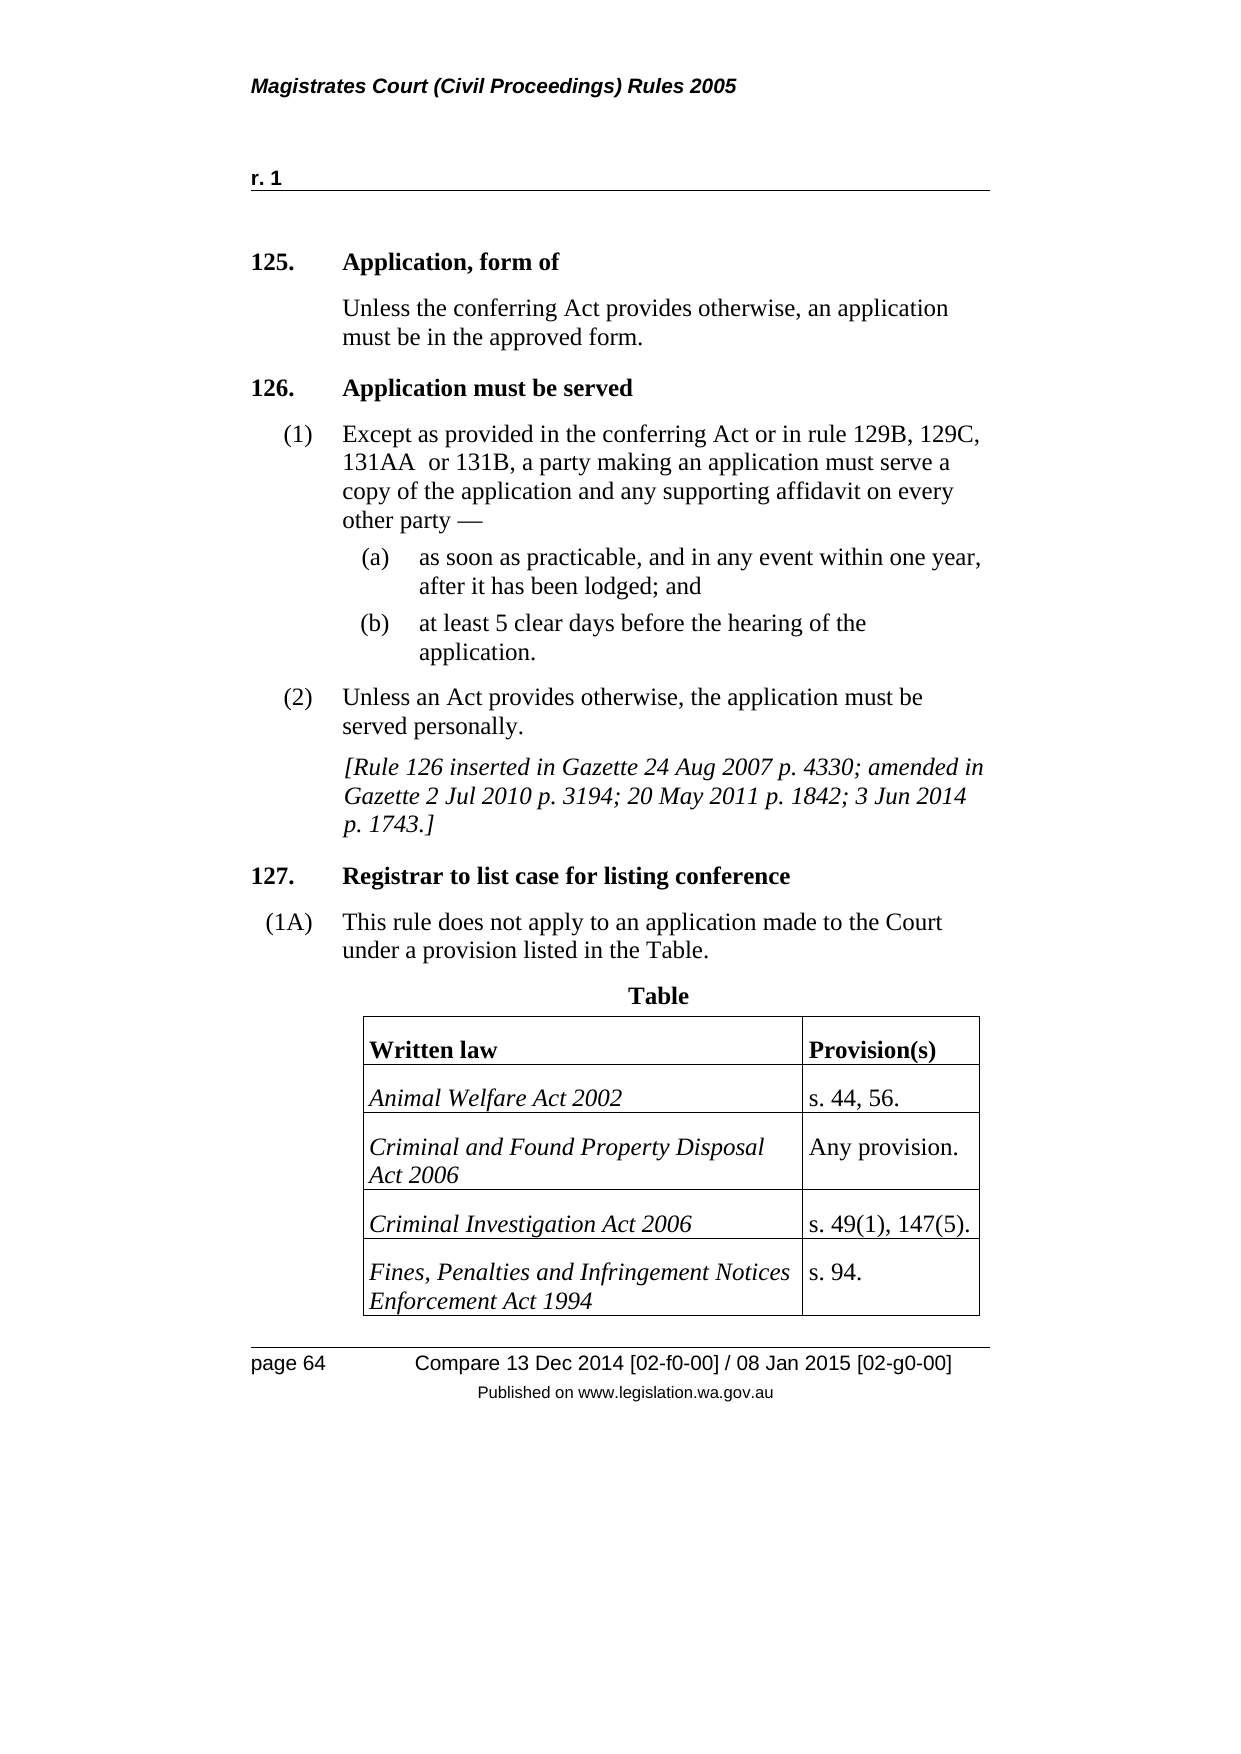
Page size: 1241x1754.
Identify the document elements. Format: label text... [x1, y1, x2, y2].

text (a) as soon as practicable, and in any event within one year, after it has been lodged; and [251, 542, 990, 599]
table_cell s. 94. [803, 1239, 979, 1314]
table_cell Fines, Penalties and Infringement Notices Enforcement Act 1994 [364, 1239, 802, 1314]
text (b) at least 5 clear days before the hearing of the application. [251, 608, 990, 665]
text [Rule 126 inserted in Gazette 24 Aug 2007 p. 4330; amended in Gazette 2 Jul 2010 p. 3194; 20 May 2011 p. 1842; 3 Jun 2014 p. 1743.] [251, 752, 990, 838]
table_cell s. 49(1), 147(5). [803, 1190, 979, 1237]
text Unless the conferring Act provides otherwise, an application must be in the approved form. [251, 293, 990, 350]
table_cell s. 44, 56. [803, 1065, 979, 1112]
table_header Provision(s) [803, 1017, 979, 1064]
table_header Written law [364, 1017, 802, 1064]
table_cell Criminal and Found Property Disposal Act 2006 [364, 1113, 802, 1189]
subtitle 127. Registrar to list case for listing conference [251, 861, 990, 890]
subtitle 125. Application, form of [251, 247, 990, 276]
text (2) Unless an Act provides otherwise, the application must be served personally. [251, 682, 990, 739]
text (1) Except as provided in the conferring Act or in rule 129B, 129C, 131AA or 131B, a party making an application must serve a copy of the application and any supporting affidavit on every other party — [251, 419, 990, 534]
subtitle 126. Application must be served [251, 373, 990, 402]
table_cell Criminal Investigation Act 2006 [364, 1190, 802, 1237]
table_cell Any provision. [803, 1113, 979, 1189]
subtitle Table [342, 981, 975, 1009]
table_cell Animal Welfare Act 2002 [364, 1065, 802, 1112]
text (1A) This rule does not apply to an application made to the Court under a provision listed in the Table. [251, 907, 990, 964]
